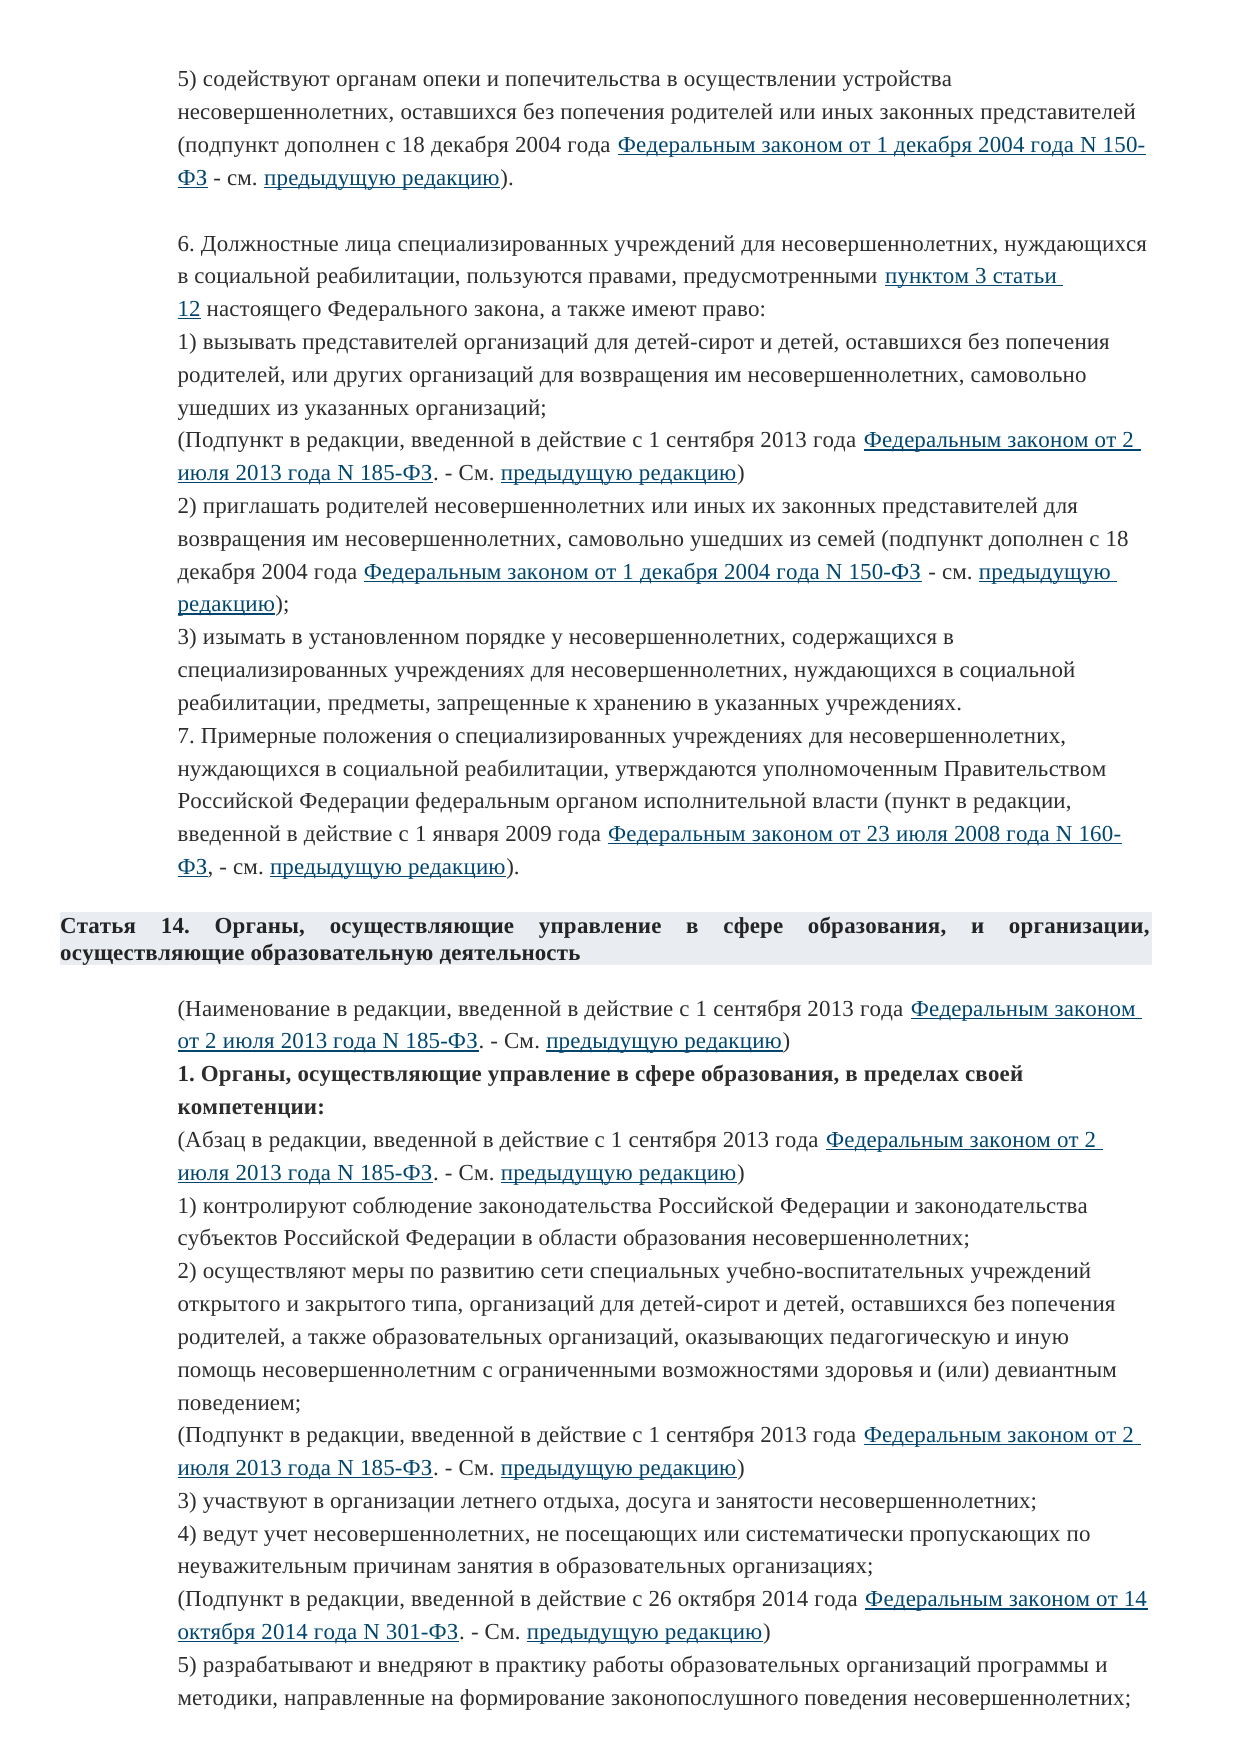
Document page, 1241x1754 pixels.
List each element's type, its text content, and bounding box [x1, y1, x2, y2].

text 4) ведут учет несовершеннолетних, не посещающих или систематически пропускающих по неуважительным причинам занятия в образовательных организациях; (Подпункт в редакции, введенной в действие с 26 октября 2014 года Федеральным законом от 14 октября 2014 года N 301-ФЗ. - См. предыдущую редакцию) [177, 1513, 1152, 1644]
text 1) вызывать представителей организаций для детей-сирот и детей, оставшихся без попечения родителей, или других организаций для возвращения им несовершеннолетних, самовольно ушедших из указанных организаций; (Подпункт в редакции, введенной в действие с 1 сентября 2013 года Федеральным законом от 2 июля 2013 года N 185-ФЗ. - См. предыдущую редакцию) [177, 322, 1152, 486]
text 7. Примерные положения о специализированных учреждениях для несовершеннолетних, нуждающихся в социальной реабилитации, утверждаются уполномоченным Правительством Российской Федерации федеральным органом исполнительной власти (пункт в редакции, введенной в действие с 1 января 2009 года Федеральным законом от 23 июля 2008 года N 160-ФЗ, - см. предыдущую редакцию). [177, 715, 1152, 912]
text 1. Органы, осуществляющие управление в сфере образования, в пределах своей компетенции: (Абзац в редакции, введенной в действие с 1 сентября 2013 года Федеральным законом от 2 июля 2013 года N 185-ФЗ. - См. предыдущую редакцию) [177, 1054, 1152, 1185]
text 3) участвуют в организации летнего отдыха, досуга и занятости несовершеннолетних; [177, 1481, 1152, 1513]
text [177, 1644, 1152, 1710]
text 2) осуществляют меры по развитию сети специальных учебно-воспитательных учреждений открытого и закрытого типа, организаций для детей-сирот и детей, оставшихся без попечения родителей, а также образовательных организаций, оказывающих педагогическую и иную помощь несовершеннолетним с ограниченными возможностями здоровья и (или) девиантным поведением; (Подпункт в редакции, введенной в действие с 1 сентября 2013 года Федеральным законом от 2 июля 2013 года N 185-ФЗ. - См. предыдущую редакцию) [177, 1251, 1152, 1481]
text Статья 14. Органы, осуществляющие управление в сфере образования, и организации, осуществляющие образовательную деятельность [60, 912, 1152, 965]
text 1) контролируют соблюдение законодательства Российской Федерации и законодательства субъектов Российской Федерации в области образования несовершеннолетних; [177, 1185, 1152, 1251]
text (Наименование в редакции, введенной в действие с 1 сентября 2013 года Федеральным законом от 2 июля 2013 года N 185-ФЗ. - См. предыдущую редакцию) [177, 988, 1152, 1054]
text 5) содействуют органам опеки и попечительства в осуществлении устройства несовершеннолетних, оставшихся без попечения родителей или иных законных представителей (подпункт дополнен с 18 декабря 2004 года Федеральным законом от 1 декабря 2004 года N 150-ФЗ - см. предыдущую редакцию). [177, 59, 1152, 190]
text 3) изымать в установленном порядке у несовершеннолетних, содержащихся в специализированных учреждениях для несовершеннолетних, нуждающихся в социальной реабилитации, предметы, запрещенные к хранению в указанных учреждениях. [177, 617, 1152, 715]
text 2) приглашать родителей несовершеннолетних или иных их законных представителей для возвращения им несовершеннолетних, самовольно ушедших из семей (подпункт дополнен с 18 декабря 2004 года Федеральным законом от 1 декабря 2004 года N 150-ФЗ - см. предыдущую редакцию); [177, 486, 1152, 617]
text 6. Должностные лица специализированных учреждений для несовершеннолетних, нуждающихся в социальной реабилитации, пользуются правами, предусмотренными пунктом 3 статьи 12 настоящего Федерального закона, а также имеют право: [177, 223, 1152, 322]
